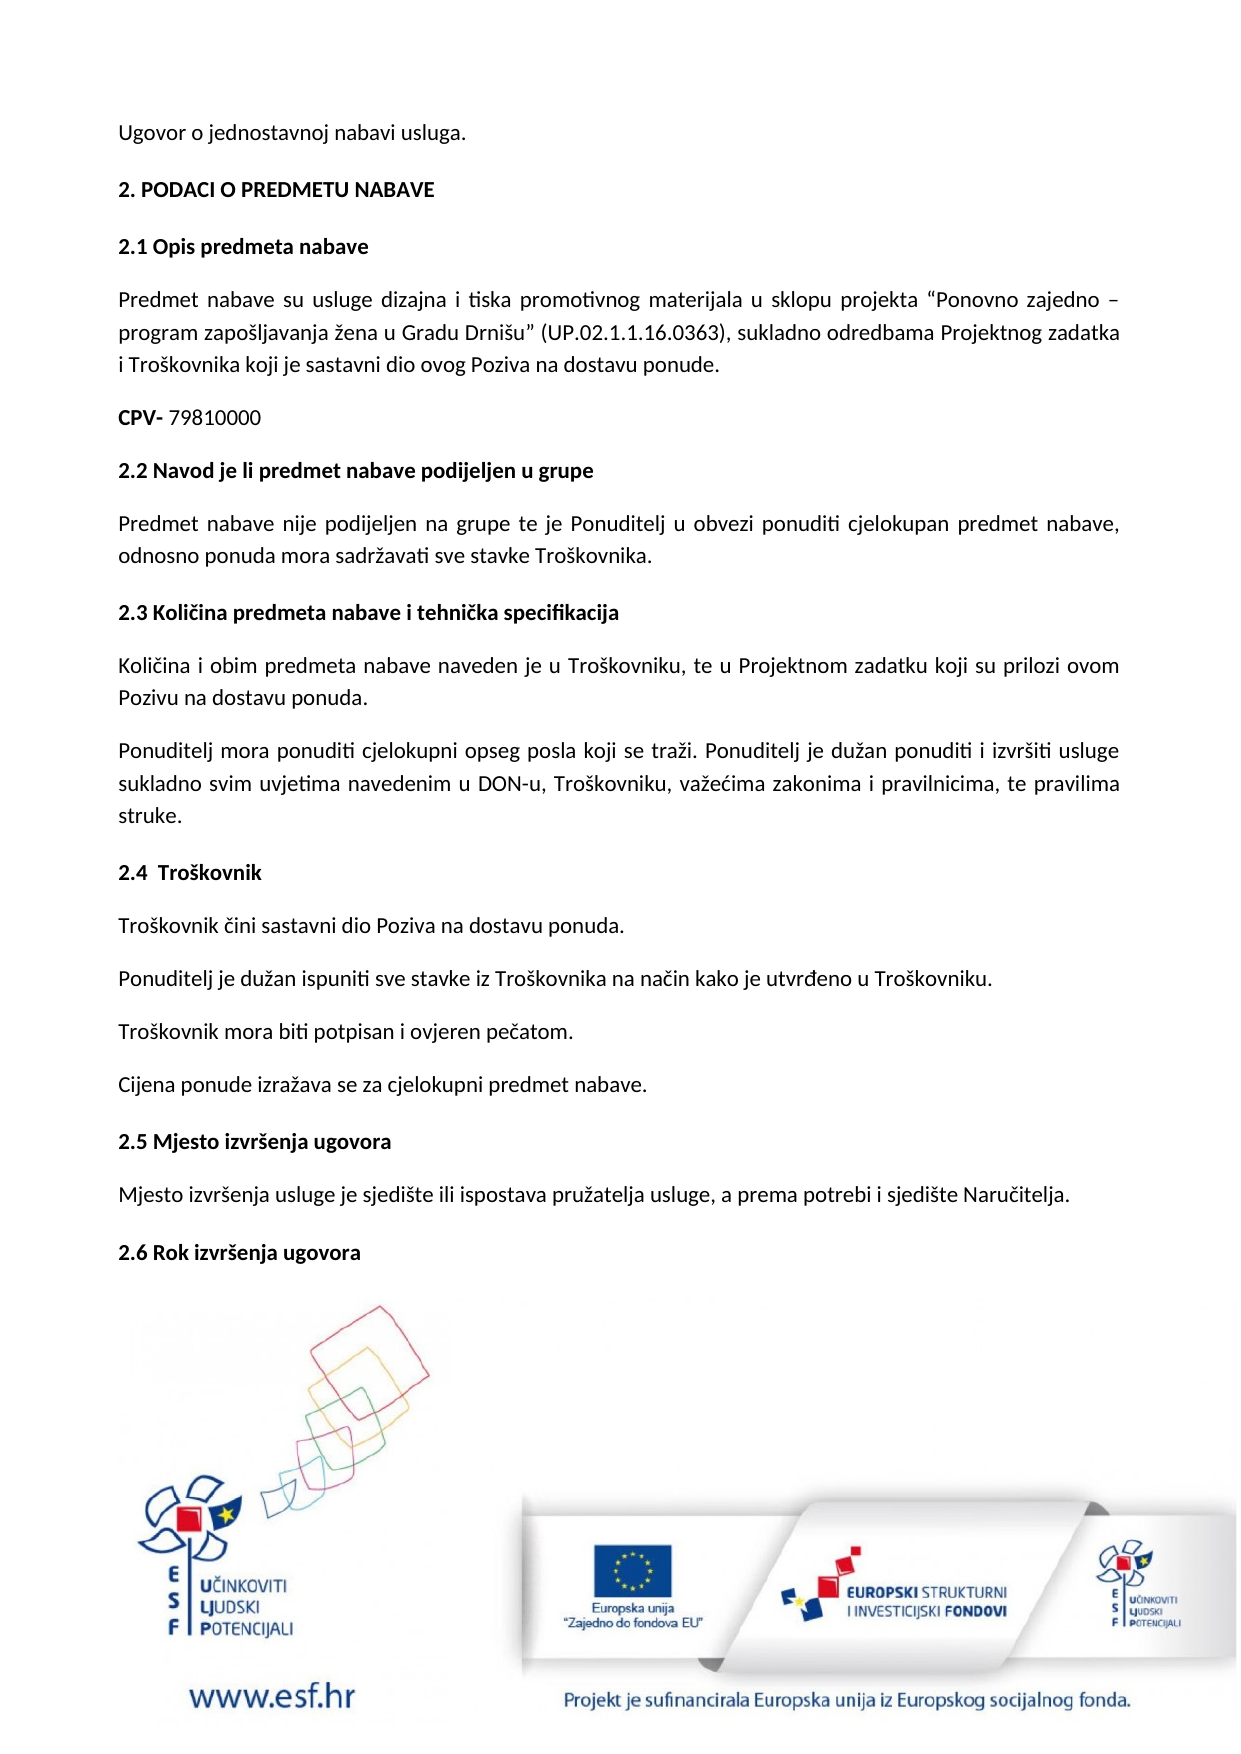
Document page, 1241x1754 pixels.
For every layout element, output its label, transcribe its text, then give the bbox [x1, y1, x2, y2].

text Mjesto izvršenja usluge je sjedište ili ispostava pružatelja usluge, a prema potrebi i sjedište Naručitelja. [118, 1180, 1122, 1208]
text Ugovor o jednostavnoj nabavi usluga. [118, 118, 1122, 146]
picture [118, 1299, 1237, 1725]
text 2.4 Troškovnik [118, 858, 1122, 886]
text Predmet nabave nije podijeljen na grupe te je Ponuditelj u obvezi ponuditi cjelokupan predmet nabave, odnosno ponuda mora sadržavati sve stavke Troškovnika. [118, 509, 1122, 569]
text 2.6 Rok izvršenja ugovora [118, 1238, 1122, 1266]
text Troškovnik mora biti potpisan i ovjeren pečatom. [118, 1017, 1116, 1045]
text Količina i obim predmeta nabave naveden je u Troškovniku, te u Projektnom zadatku koji su prilozi ovom Pozivu na dostavu ponuda. [118, 651, 1122, 712]
text 2.3 Količina predmeta nabave i tehnička specifikacija [118, 598, 1122, 626]
text Cijena ponude izražava se za cjelokupni predmet nabave. [118, 1070, 1122, 1098]
text 2. PODACI O PREDMETU NABAVE [118, 175, 1122, 203]
text 2.1 Opis predmeta nabave [118, 232, 1122, 261]
text Predmet nabave su usluge dizajna i tiska promotivnog materijala u sklopu projekta “Ponovno zajedno – program zapošljavanja žena u Gradu Drnišu” (UP.02.1.1.16.0363), sukladno odredbama Projektnog zadatka i Troškovnika koji je sastavni dio ovog Poziva na dostavu ponude. [118, 286, 1122, 378]
text Ponuditelj mora ponuditi cjelokupni opseg posla koji se traži. Ponuditelj je dužan ponuditi i izvršiti usluge sukladno svim uvjetima navedenim u DON-u, Troškovniku, važećima zakonima i pravilnicima, te pravilima struke. [118, 737, 1122, 829]
text Troškovnik čini sastavni dio Poziva na dostavu ponuda. [118, 911, 1116, 939]
text 2.2 Navod je li predmet nabave podijeljen u grupe [118, 456, 1122, 484]
text CPV- 79810000 [118, 403, 1122, 431]
text 2.5 Mjesto izvršenja ugovora [118, 1127, 1122, 1155]
text Ponuditelj je dužan ispuniti sve stavke iz Troškovnika na način kako je utvrđeno u Troškovniku. [118, 964, 1116, 992]
